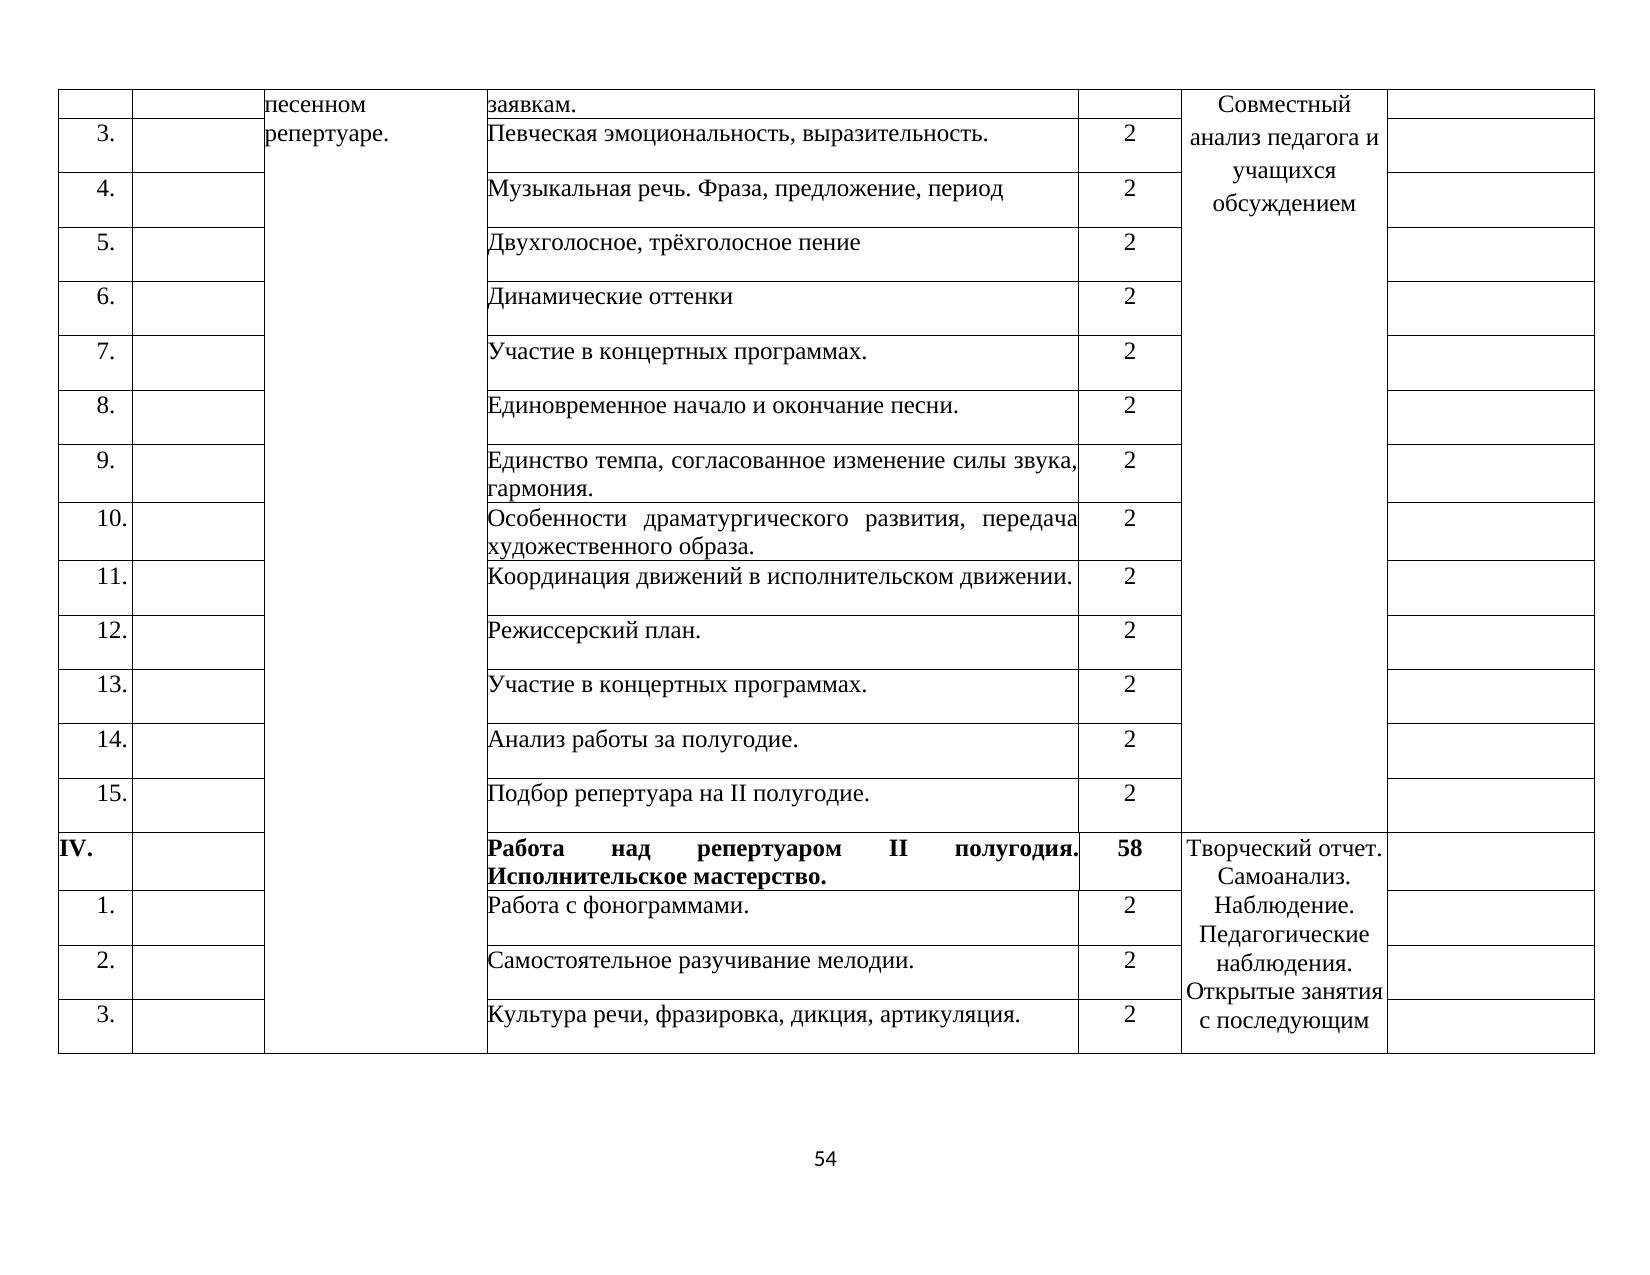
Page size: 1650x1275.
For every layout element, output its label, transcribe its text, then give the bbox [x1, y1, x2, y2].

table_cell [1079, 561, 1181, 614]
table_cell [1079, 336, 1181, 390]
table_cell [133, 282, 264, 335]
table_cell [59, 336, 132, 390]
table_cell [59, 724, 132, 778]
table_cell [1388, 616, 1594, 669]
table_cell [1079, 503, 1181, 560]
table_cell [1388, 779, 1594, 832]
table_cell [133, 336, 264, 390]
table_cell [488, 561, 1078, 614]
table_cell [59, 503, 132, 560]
table_cell [133, 119, 264, 172]
table_cell 2 [1079, 90, 1181, 118]
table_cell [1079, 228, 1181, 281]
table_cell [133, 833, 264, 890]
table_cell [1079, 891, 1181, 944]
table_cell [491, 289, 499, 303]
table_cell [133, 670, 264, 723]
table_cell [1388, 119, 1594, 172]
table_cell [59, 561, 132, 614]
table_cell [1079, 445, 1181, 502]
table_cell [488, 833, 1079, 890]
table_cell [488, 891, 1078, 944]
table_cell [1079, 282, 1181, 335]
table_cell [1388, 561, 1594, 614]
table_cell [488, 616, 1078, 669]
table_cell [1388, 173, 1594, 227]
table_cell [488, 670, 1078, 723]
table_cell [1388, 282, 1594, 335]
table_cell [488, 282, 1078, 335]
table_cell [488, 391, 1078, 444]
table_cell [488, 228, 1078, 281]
table_cell [59, 119, 132, 172]
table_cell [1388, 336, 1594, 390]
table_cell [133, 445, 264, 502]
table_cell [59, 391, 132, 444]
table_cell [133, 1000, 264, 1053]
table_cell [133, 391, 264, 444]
table_cell 2 [1079, 119, 1181, 172]
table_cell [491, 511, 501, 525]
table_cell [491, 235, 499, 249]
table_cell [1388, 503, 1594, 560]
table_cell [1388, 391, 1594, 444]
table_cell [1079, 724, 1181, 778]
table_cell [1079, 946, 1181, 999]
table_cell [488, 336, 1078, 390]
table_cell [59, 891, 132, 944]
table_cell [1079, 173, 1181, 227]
table_cell [133, 90, 264, 118]
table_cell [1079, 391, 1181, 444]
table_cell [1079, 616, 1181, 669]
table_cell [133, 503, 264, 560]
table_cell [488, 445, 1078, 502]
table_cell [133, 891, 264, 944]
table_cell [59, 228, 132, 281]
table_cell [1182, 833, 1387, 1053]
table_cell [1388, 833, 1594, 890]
table_cell Певческая эмоциональность, выразительность. [488, 119, 1078, 172]
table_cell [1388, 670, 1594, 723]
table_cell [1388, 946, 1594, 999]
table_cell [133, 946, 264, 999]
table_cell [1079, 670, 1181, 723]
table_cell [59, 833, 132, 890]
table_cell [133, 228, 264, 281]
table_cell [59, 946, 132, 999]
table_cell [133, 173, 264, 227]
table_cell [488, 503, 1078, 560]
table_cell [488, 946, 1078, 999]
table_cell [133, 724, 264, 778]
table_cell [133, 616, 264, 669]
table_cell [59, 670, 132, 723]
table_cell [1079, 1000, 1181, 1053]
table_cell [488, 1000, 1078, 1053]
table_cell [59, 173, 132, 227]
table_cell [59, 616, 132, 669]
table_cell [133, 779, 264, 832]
table_cell [1388, 90, 1594, 118]
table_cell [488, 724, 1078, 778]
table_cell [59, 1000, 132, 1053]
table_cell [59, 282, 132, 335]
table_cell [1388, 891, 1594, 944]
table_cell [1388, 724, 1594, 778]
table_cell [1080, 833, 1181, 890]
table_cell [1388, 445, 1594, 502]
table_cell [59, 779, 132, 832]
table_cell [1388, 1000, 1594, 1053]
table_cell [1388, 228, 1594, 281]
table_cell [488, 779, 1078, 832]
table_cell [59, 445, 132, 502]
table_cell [488, 90, 1078, 118]
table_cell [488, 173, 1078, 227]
table_cell [59, 90, 132, 118]
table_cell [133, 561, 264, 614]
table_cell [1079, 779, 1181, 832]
